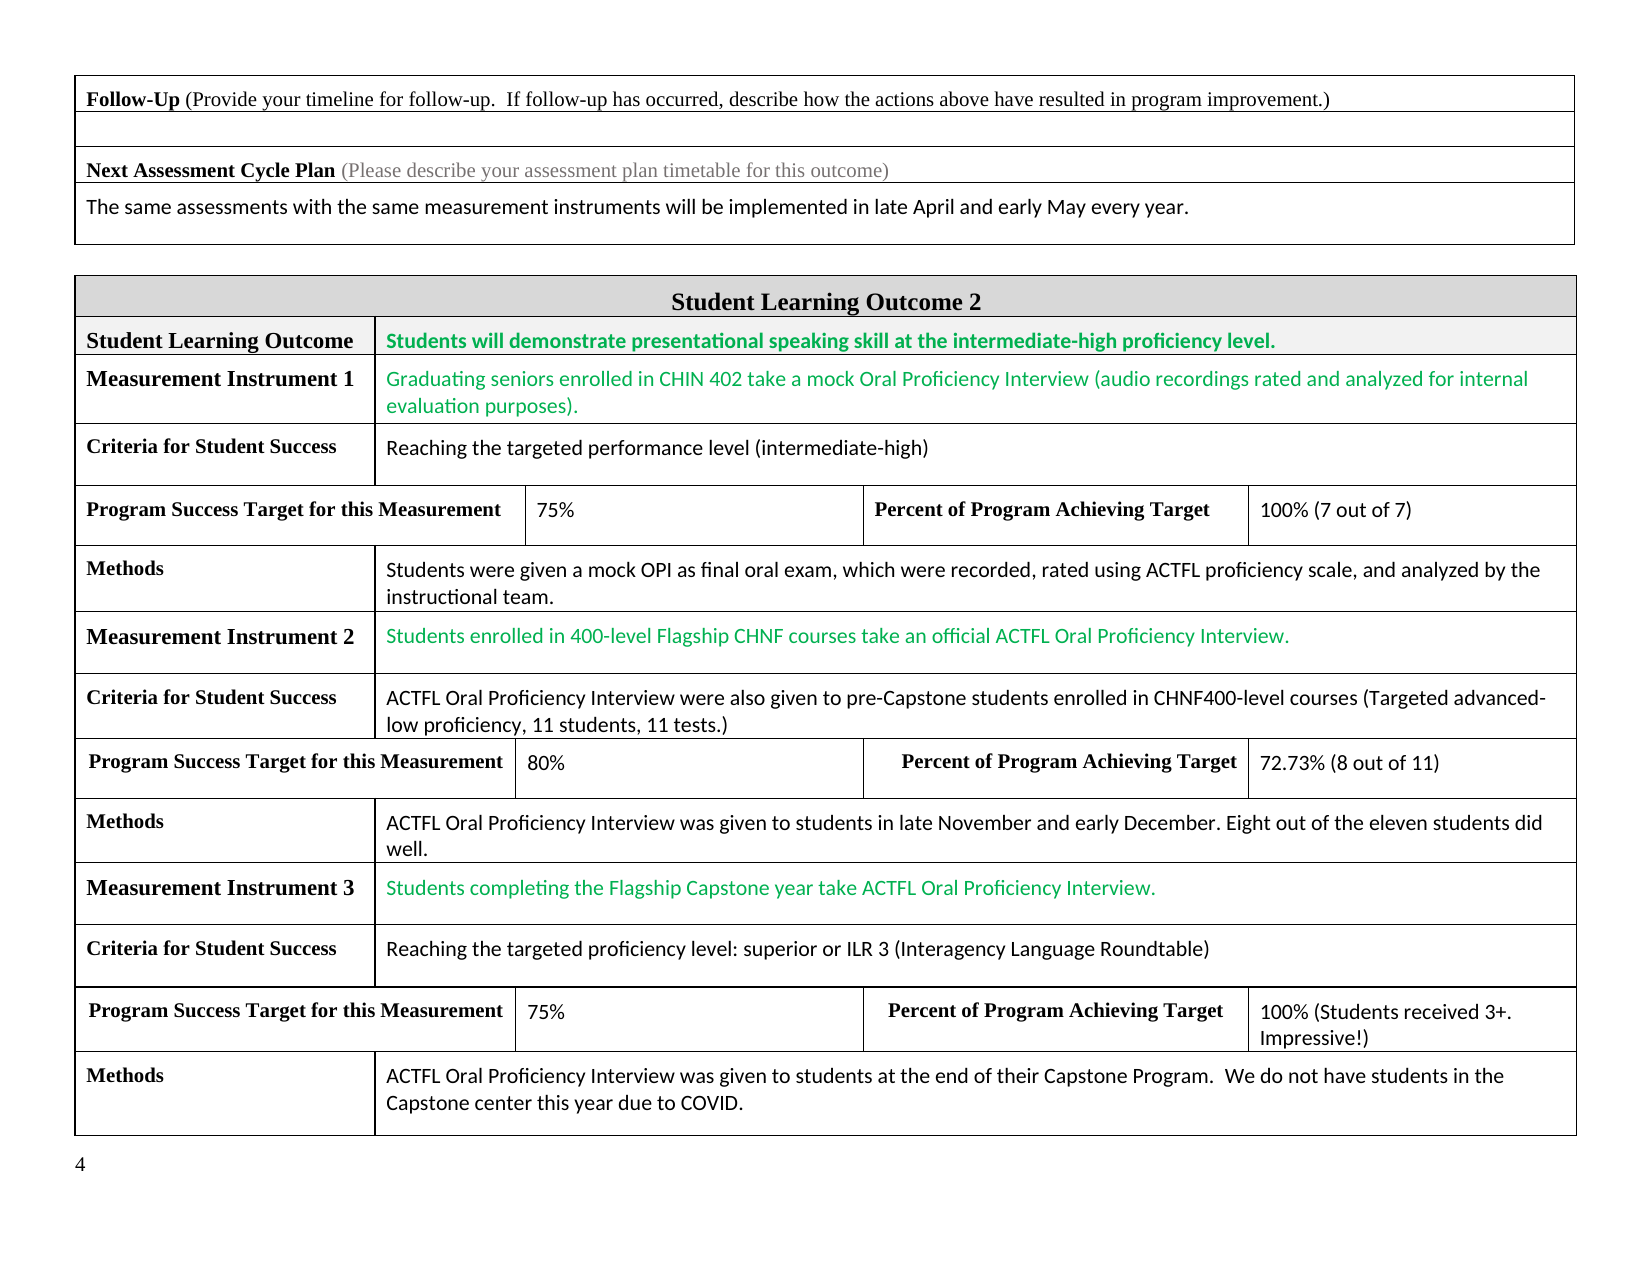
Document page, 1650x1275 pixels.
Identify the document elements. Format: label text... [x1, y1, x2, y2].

table_cell 100% (7 out of 7) [1249, 486, 1576, 545]
table_cell Reaching the targeted performance level (intermediate-high) [376, 424, 1576, 485]
table_cell Methods [76, 1052, 374, 1135]
table_cell Program Success Target for this Measurement [76, 486, 525, 545]
table_cell Methods [76, 546, 374, 611]
table_cell Reaching the targeted proficiency level: superior or ILR 3 (Interagency Language Roundtable) [376, 925, 1576, 986]
table_cell ACTFL Oral Proficiency Interview was given to students at the end of their Capstone Program. We do not have students in the Capstone center this year due to COVID. [376, 1052, 1576, 1135]
table_cell Percent of Program Achieving Target [864, 486, 1248, 545]
table_cell Students will demonstrate presentational speaking skill at the intermediate-high proficiency level. [376, 317, 1576, 354]
table_cell [76, 112, 1574, 146]
table_cell Measurement Instrument 2 [76, 612, 374, 673]
table_header Student Learning Outcome 2 [76, 276, 1576, 316]
table_cell Criteria for Student Success [76, 674, 374, 738]
table_cell Student Learning Outcome [76, 317, 374, 354]
table_cell Program Success Target for this Measurement [76, 988, 515, 1051]
table_cell Graduating seniors enrolled in CHIN 402 take a mock Oral Proficiency Interview (audio recordings rated and analyzed for internal evaluation purposes). [376, 355, 1576, 423]
table_cell Percent of Program Achieving Target [864, 739, 1248, 797]
table_cell Measurement Instrument 3 [76, 863, 374, 924]
table_cell Students completing the Flagship Capstone year take ACTFL Oral Proficiency Interview. [376, 863, 1576, 924]
table_cell Criteria for Student Success [76, 925, 374, 986]
table_cell ACTFL Oral Proficiency Interview were also given to pre-Capstone students enrolled in CHNF400-level courses (Targeted advanced-low proficiency, 11 students, 11 tests.) [376, 674, 1576, 738]
table_cell Percent of Program Achieving Target [864, 988, 1248, 1051]
table_cell 72.73% (8 out of 11) [1249, 739, 1576, 797]
table_cell 80% [516, 739, 863, 797]
table_cell Measurement Instrument 1 [76, 355, 374, 423]
table_cell Program Success Target for this Measurement [76, 739, 515, 797]
table_cell The same assessments with the same measurement instruments will be implemented in late April and early May every year. [76, 183, 1574, 244]
table_cell 75% [516, 988, 863, 1051]
table_cell Students enrolled in 400-level Flagship CHNF courses take an official ACTFL Oral Proficiency Interview. [376, 612, 1576, 673]
table_cell 100% (Students received 3+. Impressive!) [1249, 988, 1576, 1051]
table_cell Methods [76, 799, 374, 862]
table_cell Follow-Up (Provide your timeline for follow-up. If follow-up has occurred, describe how the actions above have resulted in program improvement.) [76, 76, 1574, 111]
table_cell Students were given a mock OPI as final oral exam, which were recorded, rated using ACTFL proficiency scale, and analyzed by the instructional team. [376, 546, 1576, 611]
table_cell ACTFL Oral Proficiency Interview was given to students in late November and early December. Eight out of the eleven students did well. [376, 799, 1576, 862]
table_cell 75% [526, 486, 863, 545]
table_cell Next Assessment Cycle Plan (Please describe your assessment plan timetable for this outcome) [76, 147, 1574, 182]
table_cell Criteria for Student Success [76, 424, 374, 485]
